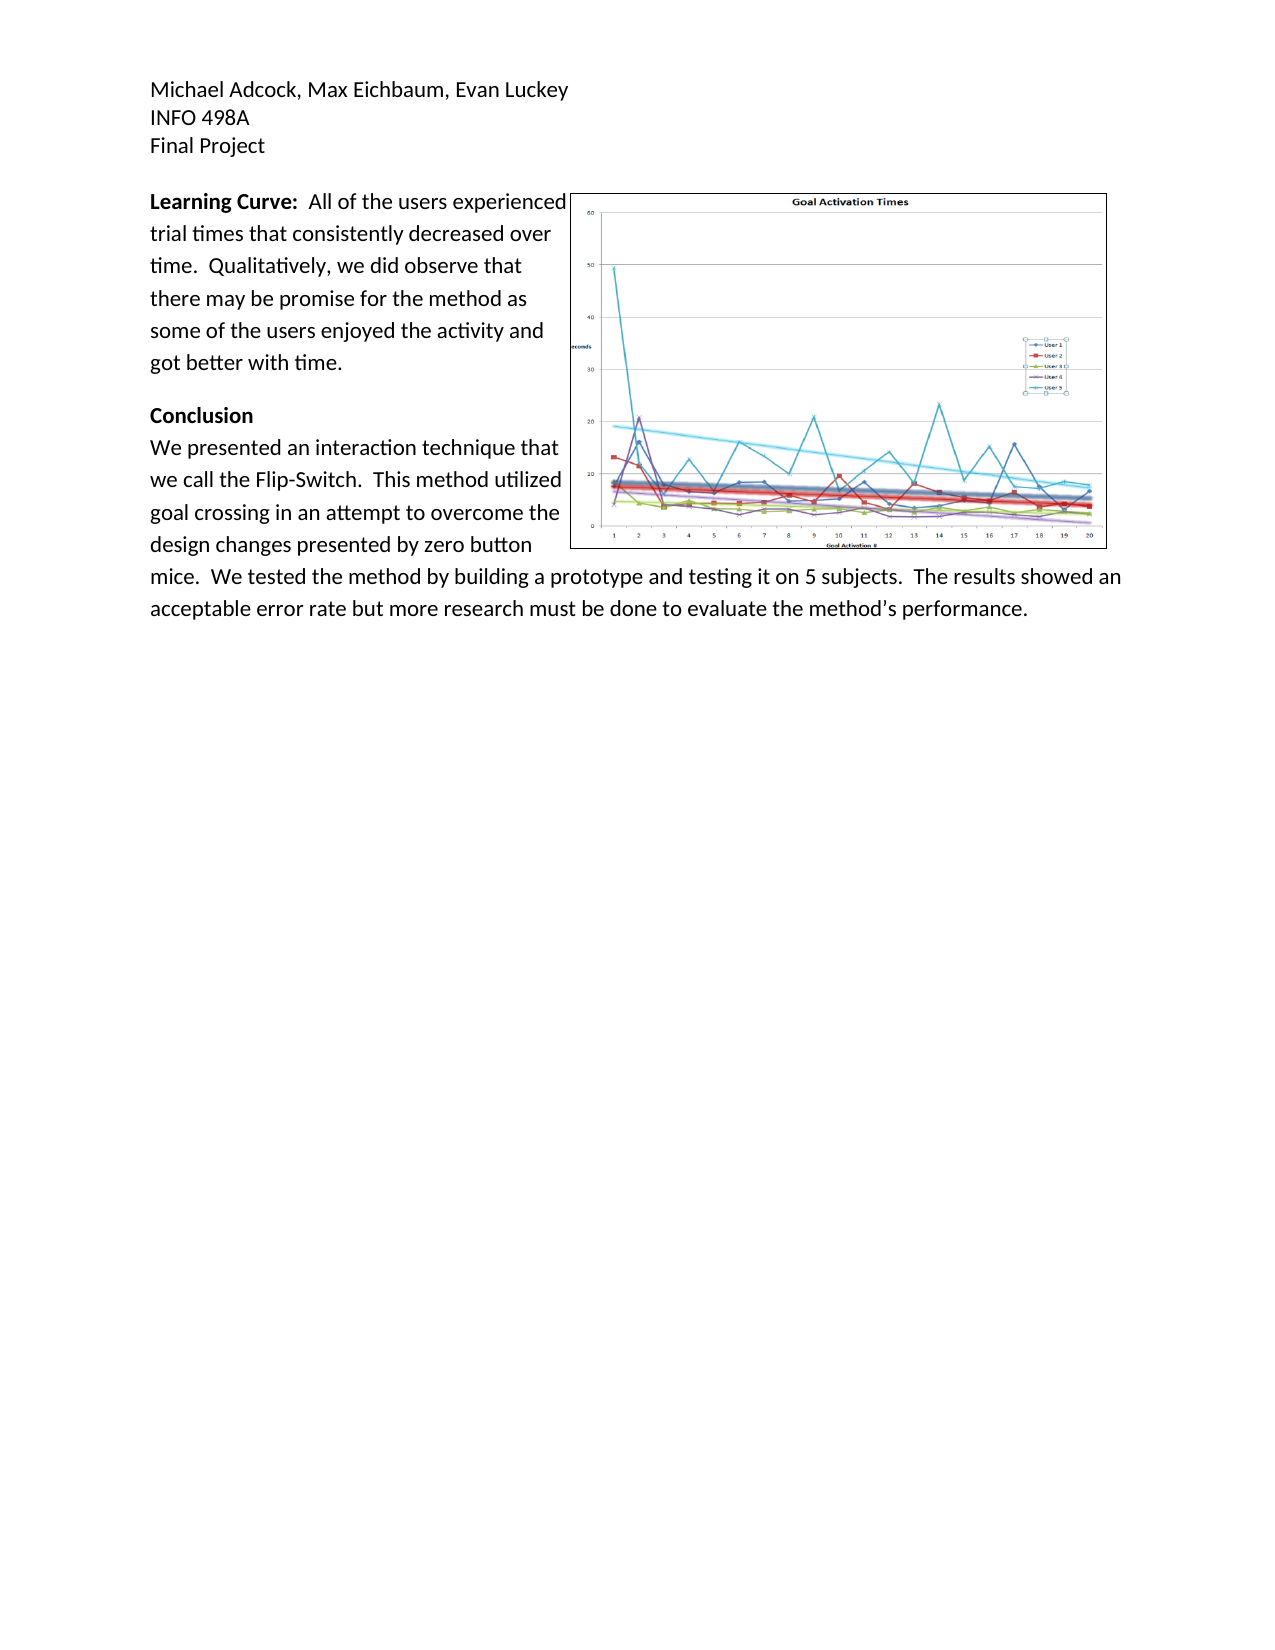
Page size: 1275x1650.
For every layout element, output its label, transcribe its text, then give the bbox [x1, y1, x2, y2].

text Conclusion We presented an interaction technique that we call the Flip-Switch. This method utilized goal crossing in an attempt to overcome the design changes presented by zero button mice. We tested the method by building a prototype and testing it on 5 subjects. The results showed an acceptable error rate but more research must be done to evaluate the method’s performance. [150, 401, 1125, 622]
text Learning Curve: All of the users experienced trial times that consistently decreased over time. Qualitatively, we did observe that there may be promise for the method as some of the users enjoyed the activity and got better with time. [150, 187, 1125, 376]
picture [571, 194, 1106, 548]
